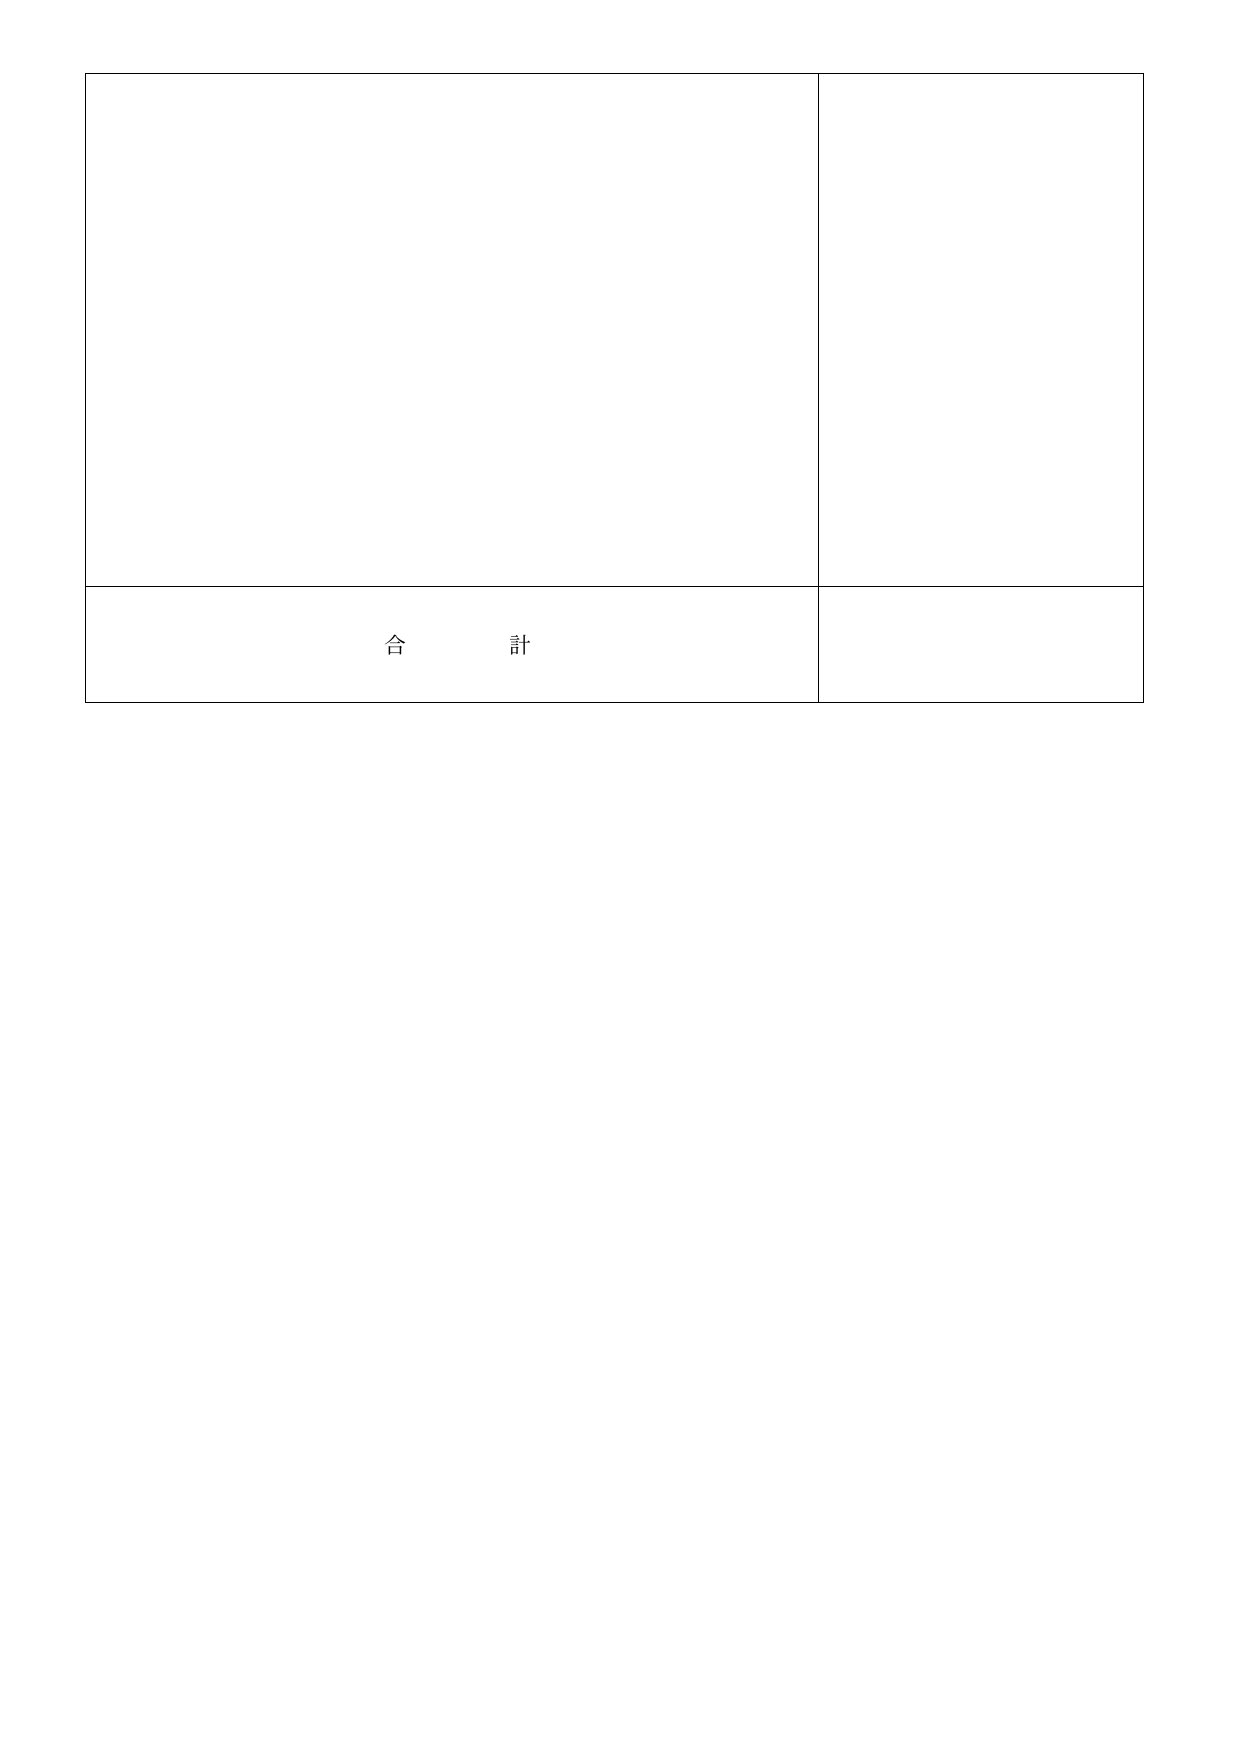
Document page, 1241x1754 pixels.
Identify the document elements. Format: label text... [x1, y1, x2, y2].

table_cell [819, 587, 1143, 702]
table_cell [819, 74, 1143, 586]
table_cell 合 計 [86, 587, 818, 702]
table_cell [86, 74, 818, 586]
